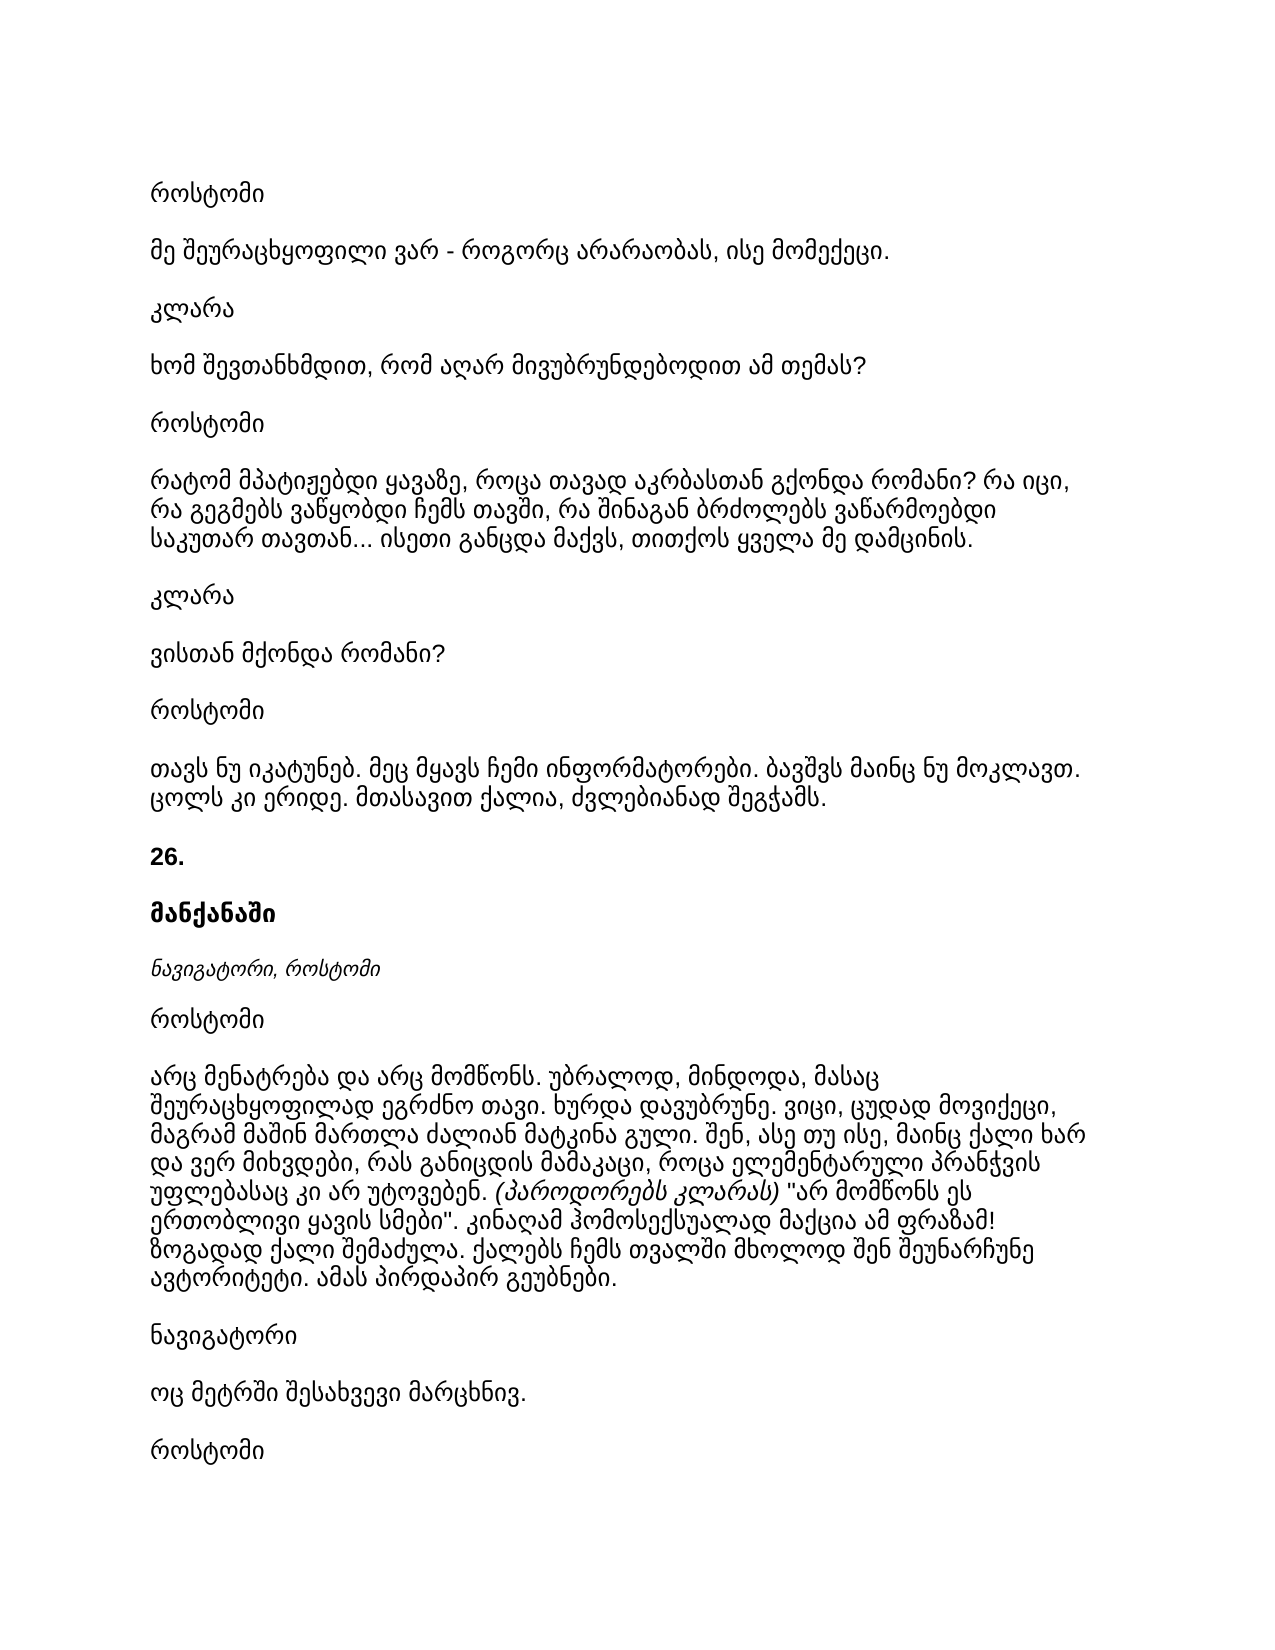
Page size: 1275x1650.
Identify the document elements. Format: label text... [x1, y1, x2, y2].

text 26. [150, 842, 1089, 871]
text როსტომი [150, 696, 1089, 725]
text როსტომი [150, 1436, 1089, 1465]
text როსტომი [150, 409, 1089, 437]
text როსტომი [150, 1005, 1089, 1033]
text კლარა [150, 581, 1089, 610]
text მანქანაში [150, 899, 1089, 928]
text როსტომი [150, 179, 1089, 207]
text თავს ნუ იკატუნებ. მეც მყავს ჩემი ინფორმატორები. ბავშვს მაინც ნუ მოკლავთ. ცოლს კი ერიდე. მთასავით ქალია, ძვლებიანად შეგჭამს. [150, 754, 1089, 811]
text რატომ მპატიჟებდი ყავაზე, როცა თავად აკრბასთან გქონდა რომანი? რა იცი, რა გეგმებს ვაწყობდი ჩემს თავში, რა შინაგან ბრძოლებს ვაწარმოებდი საკუთარ თავთან... ისეთი განცდა მაქვს, თითქოს ყველა მე დამცინის. [150, 466, 1089, 552]
text არც მენატრება და არც მომწონს. უბრალოდ, მინდოდა, მასაც შეურაცხყოფილად ეგრძნო თავი. ხურდა დავუბრუნე. ვიცი, ცუდად მოვიქეცი, მაგრამ მაშინ მართლა ძალიან მატკინა გული. შენ, ასე თუ ისე, მაინც ქალი ხარ და ვერ მიხვდები, რას განიცდის მამაკაცი, როცა ელემენტარული პრანჭვის უფლებასაც კი არ უტოვებენ. (პაროდორებს კლარას) "არ მომწონს ეს ერთობლივი ყავის სმები". კინაღამ ჰომოსექსუალად მაქცია ამ ფრაზამ! ზოგადად ქალი შემაძულა. ქალებს ჩემს თვალში მხოლოდ შენ შეუნარჩუნე ავტორიტეტი. ამას პირდაპირ გეუბნები. [150, 1062, 1089, 1292]
text ნავიგატორი, როსტომი [150, 957, 1089, 981]
text მე შეურაცხყოფილი ვარ - როგორც არარაობას, ისე მომექეცი. [150, 236, 1089, 265]
text ნავიგატორი [150, 1321, 1089, 1350]
text ვისთან მქონდა რომანი? [150, 639, 1089, 667]
text ხომ შევთანხმდით, რომ აღარ მივუბრუნდებოდით ამ თემას? [150, 351, 1089, 380]
text ოც მეტრში შესახვევი მარცხნივ. [150, 1378, 1089, 1407]
text კლარა [150, 294, 1089, 322]
